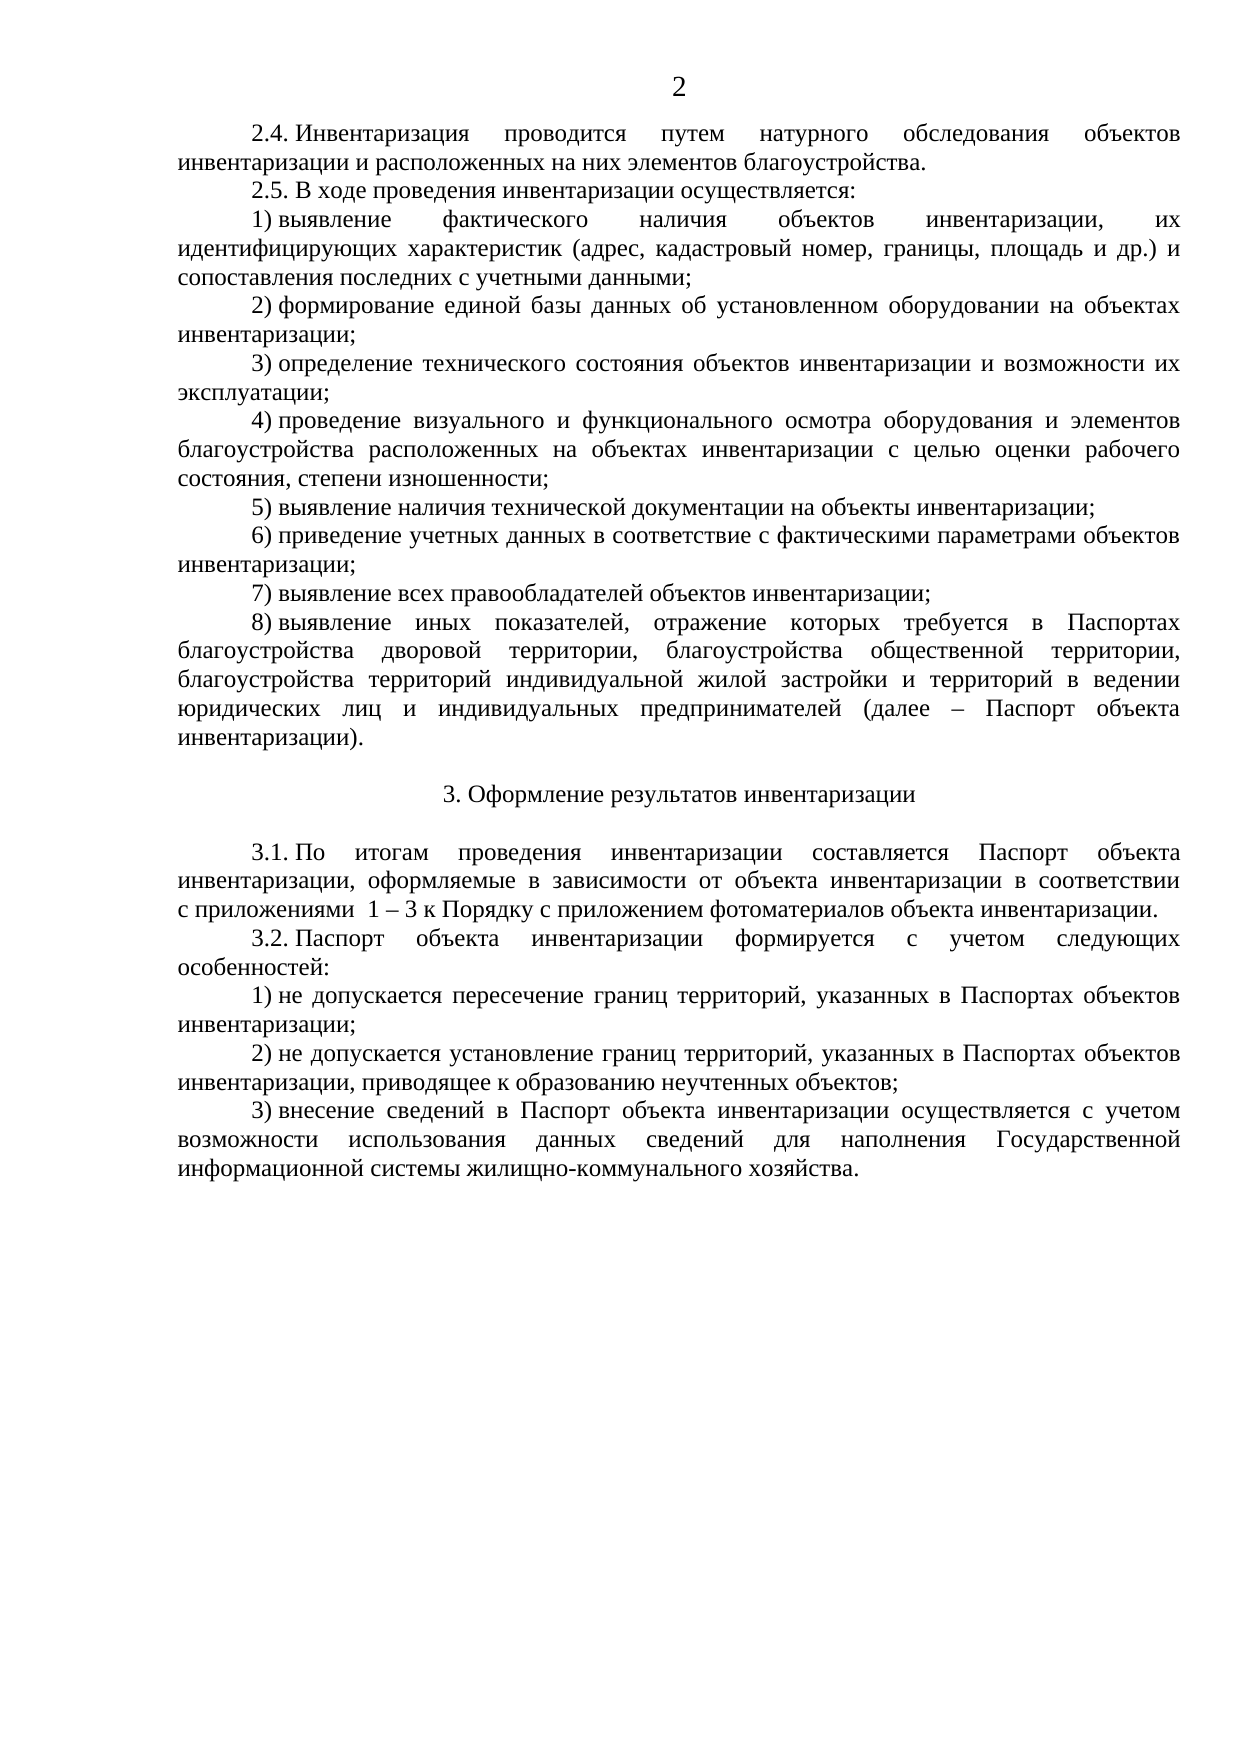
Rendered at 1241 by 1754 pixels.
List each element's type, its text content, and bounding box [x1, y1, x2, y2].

text 6) приведение учетных данных в соответствие с фактическими параметрами объектов инвентаризации; [177, 521, 1181, 578]
text 3. Оформление результатов инвентаризации [177, 779, 1181, 808]
text 5) выявление наличия технической документации на объекты инвентаризации; [177, 492, 1181, 521]
text 2.4. Инвентаризация проводится путем натурного обследования объектов инвентаризации и расположенных на них элементов благоустройства. [177, 118, 1181, 176]
text 2) формирование единой базы данных об установленном оборудовании на объектах инвентаризации; [177, 291, 1181, 348]
text 7) выявление всех правообладателей объектов инвентаризации; [177, 578, 1181, 607]
text 8) выявление иных показателей, отражение которых требуется в Паспортах благоустройства дворовой территории, благоустройства общественной территории, благоустройства территорий индивидуальной жилой застройки и территорий в ведении юридических лиц и индивидуальных предпринимателей (далее – Паспорт объекта инвентаризации). [177, 607, 1181, 751]
text 1) не допускается пересечение границ территорий, указанных в Паспортах объектов инвентаризации; [177, 981, 1181, 1038]
text 1) выявление фактического наличия объектов инвентаризации, их идентифицирующих характеристик (адрес, кадастровый номер, границы, площадь и др.) и сопоставления последних с учетными данными; [177, 204, 1181, 291]
text 2) не допускается установление границ территорий, указанных в Паспортах объектов инвентаризации, приводящее к образованию неучтенных объектов; [177, 1038, 1181, 1096]
text 4) проведение визуального и функционального осмотра оборудования и элементов благоустройства расположенных на объектах инвентаризации с целью оценки рабочего состояния, степени изношенности; [177, 406, 1181, 492]
text 3.2. Паспорт объекта инвентаризации формируется с учетом следующих особенностей: [177, 923, 1181, 981]
text 3) внесение сведений в Паспорт объекта инвентаризации осуществляется с учетом возможности использования данных сведений для наполнения Государственной информационной системы жилищно-коммунального хозяйства. [177, 1096, 1181, 1182]
text 3) определение технического состояния объектов инвентаризации и возможности их эксплуатации; [177, 348, 1181, 406]
text 3.1. По итогам проведения инвентаризации составляется Паспорт объекта инвентаризации, оформляемые в зависимости от объекта инвентаризации в соответствии с приложениями 1 – 3 к Порядку с приложением фотоматериалов объекта инвентаризации. [177, 837, 1181, 923]
text 2.5. В ходе проведения инвентаризации осуществляется: [177, 176, 1181, 204]
